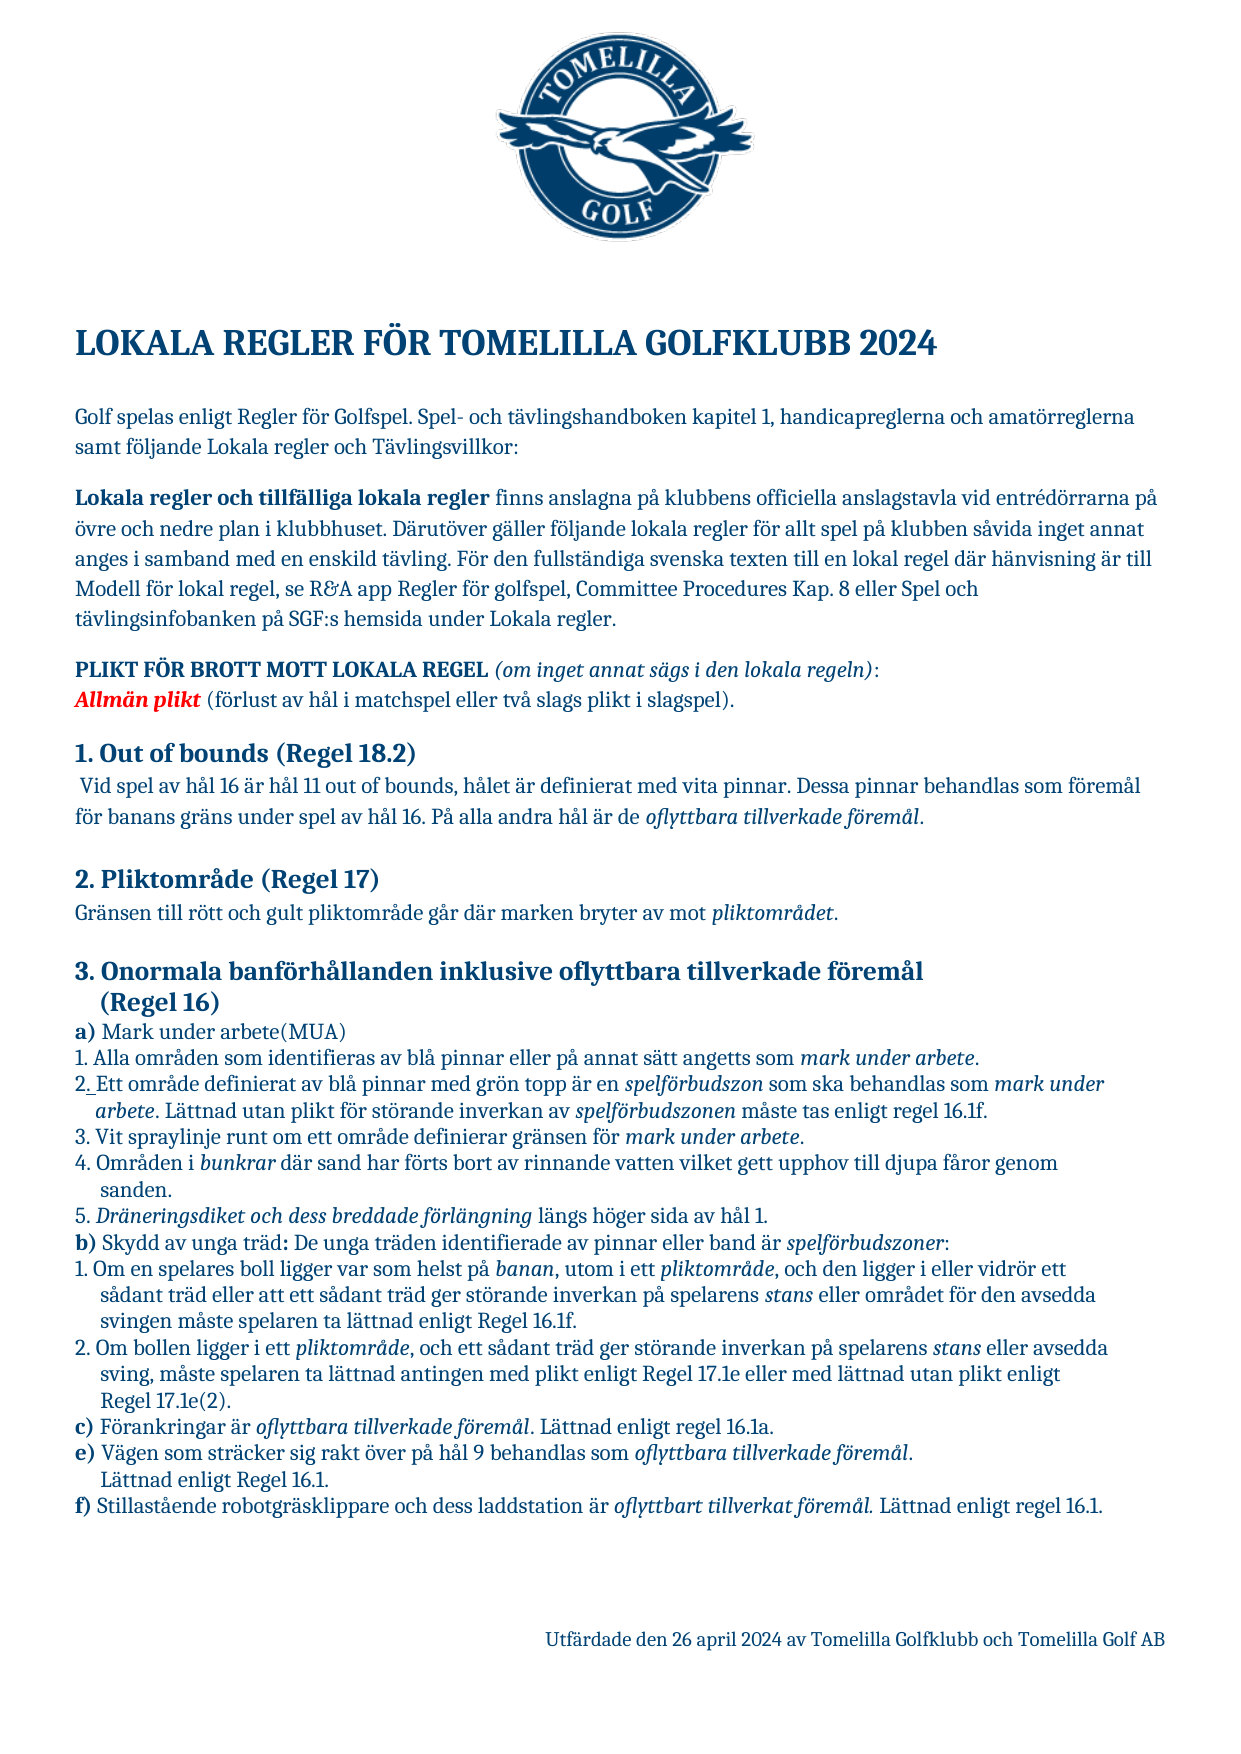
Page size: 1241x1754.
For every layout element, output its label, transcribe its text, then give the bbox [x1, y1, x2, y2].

text LOKALA REGLER FÖR TOMELILLA GOLFKLUBB 2024 [75, 15, 1165, 365]
text Golf spelas enligt Regler för Golfspel. Spel- och tävlingshandboken kapitel 1, handicapreglerna och amatörreglerna samt följande Lokala regler och Tävlingsvillkor: [75, 386, 1165, 460]
text Lokala regler och tillfälliga lokala regler finns anslagna på klubbens officiella anslagstavla vid entrédörrarna på övre och nedre plan i klubbhuset. Därutöver gäller följande lokala regler för allt spel på klubben såvida inget annat anges i samband med en enskild tävling. För den fullständiga svenska texten till en lokal regel där hänvisning är till Modell för lokal regel, se R&A app Regler för golfspel, Committee Procedures Kap. 8 eller Spel och tävlingsinfobanken på SGF:s hemsida under Lokala regler. [75, 485, 1165, 632]
text 3. Onormala banförhållanden inklusive oflyttbara tillverkade föremål (Regel 16) a) Mark under arbete(MUA) 1. Alla områden som identifieras av blå pinnar eller på annat sätt angetts som mark under arbete. 2. Ett område definierat av blå pinnar med grön topp är en spelförbudszon som ska behandlas som mark under arbete. Lättnad utan plikt för störande inverkan av spelförbudszonen måste tas enligt regel 16.1f. 3. Vit spraylinje runt om ett område definierar gränsen för mark under arbete. 4. Områden i bunkrar där sand har förts bort av rinnande vatten vilket gett upphov till djupa fåror genom sanden. 5. Dräneringsdiket och dess breddade förlängning längs höger sida av hål 1. b) Skydd av unga träd: De unga träden identifierade av pinnar eller band är spelförbudszoner: 1. Om en spelares boll ligger var som helst på banan, utom i ett pliktområde, och den ligger i eller vidrör ett sådant träd eller att ett sådant träd ger störande inverkan på spelarens stans eller området för den avsedda svingen måste spelaren ta lättnad enligt Regel 16.1f. 2. Om bollen ligger i ett pliktområde, och ett sådant träd ger störande inverkan på spelarens stans eller avsedda sving, måste spelaren ta lättnad antingen med plikt enligt Regel 17.1e eller med lättnad utan plikt enligt Regel 17.1e(2). c) Förankringar är oflyttbara tillverkade föremål. Lättnad enligt regel 16.1a. e) Vägen som sträcker sig rakt över på hål 9 behandlas som oflyttbara tillverkade föremål. Lättnad enligt Regel 16.1. f) Stillastående robotgräsklippare och dess laddstation är oflyttbart tillverkat föremål. Lättnad enligt regel 16.1. [75, 930, 1165, 1519]
picture [445, 0, 797, 279]
text PLIKT FÖR BROTT MOTT LOKALA REGEL (om inget annat sägs i den lokala regeln): Allmän plikt (förlust av hål i matchspel eller två slags plikt i slagspel). [75, 657, 1165, 713]
text 1. Out of bounds (Regel 18.2) Vid spel av hål 16 är hål 11 out of bounds, hålet är definierat med vita pinnar. Dessa pinnar behandlas som föremål för banans gräns under spel av hål 16. På alla andra hål är de oflyttbara tillverkade föremål. 2. Pliktområde (Regel 17) Gränsen till rött och gult pliktområde går där marken bryter av mot pliktområdet. [75, 738, 1165, 926]
